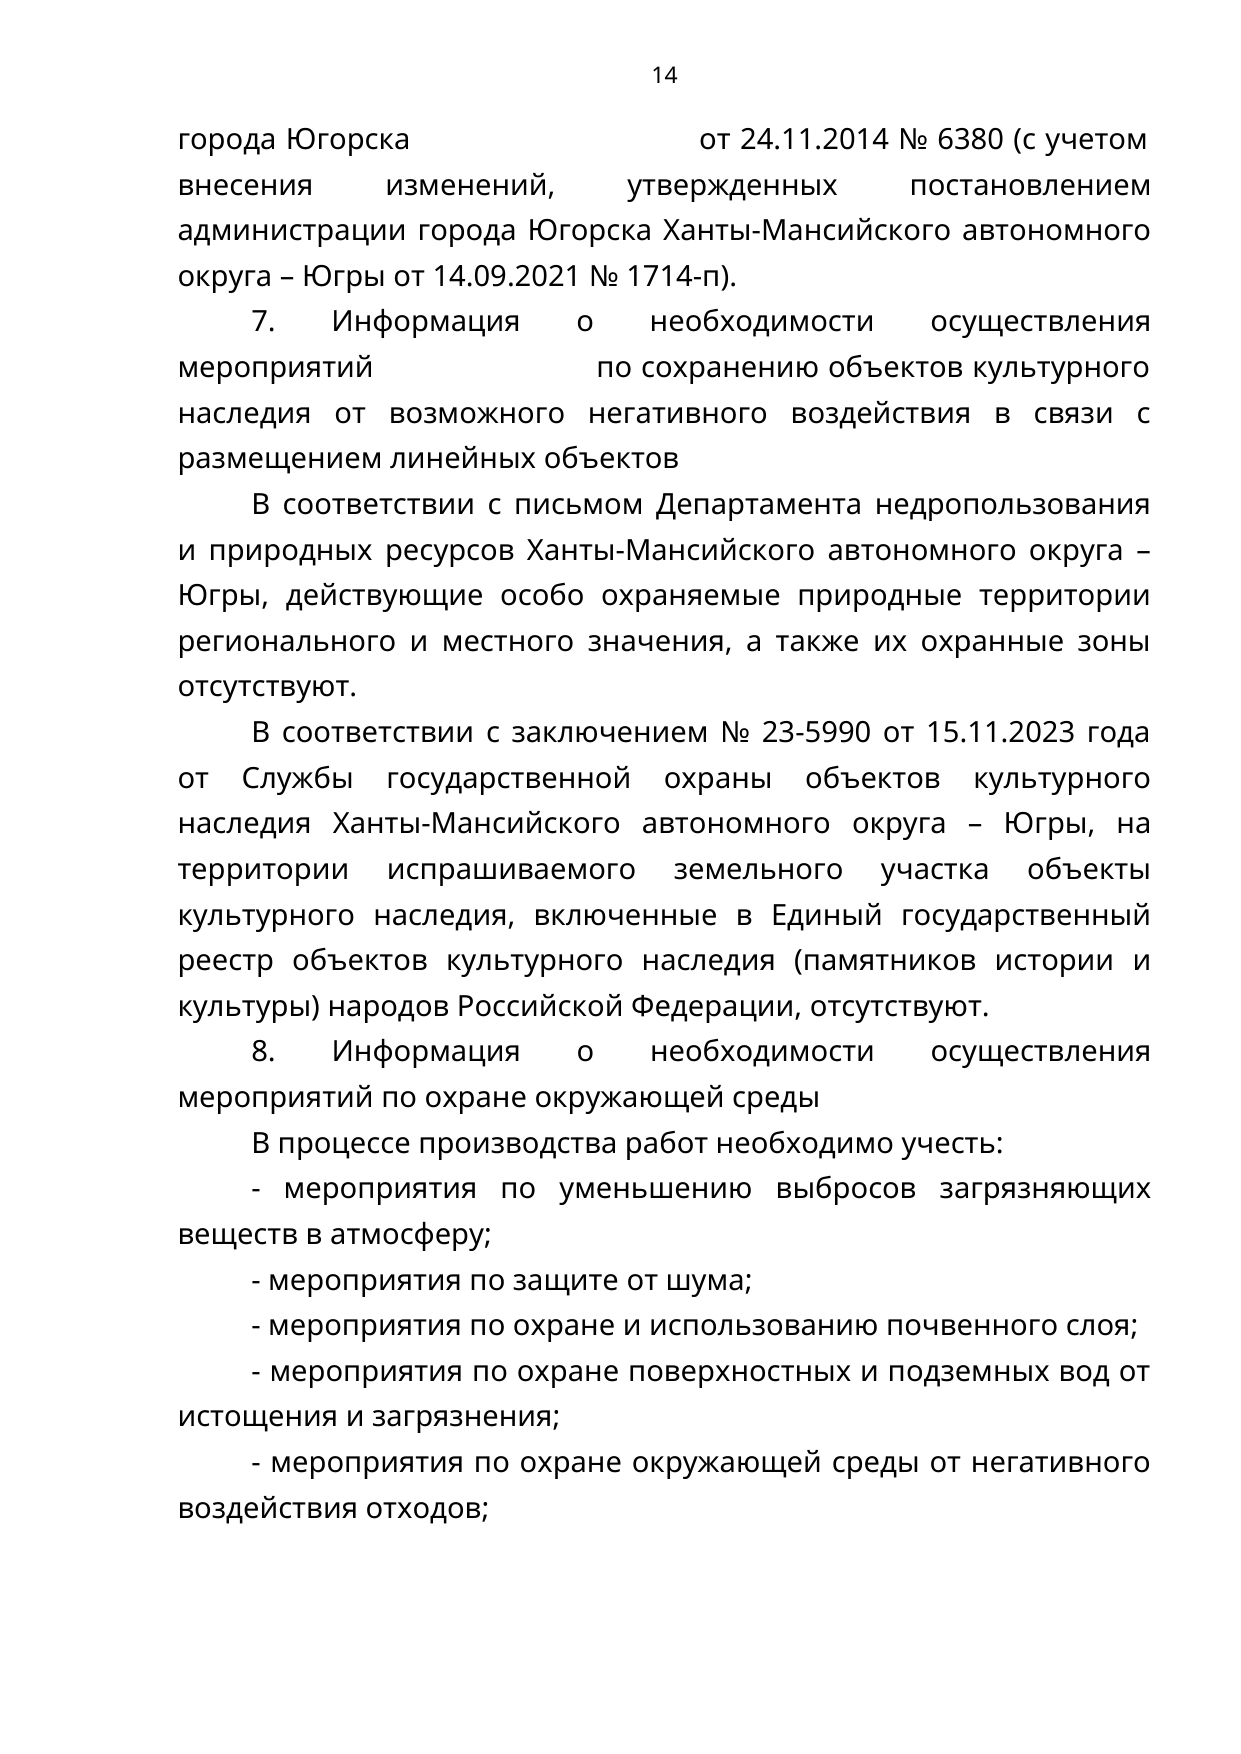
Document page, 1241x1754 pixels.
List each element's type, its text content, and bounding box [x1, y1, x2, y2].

text - мероприятия по охране и использованию почвенного слоя; [177, 1304, 1152, 1344]
text - мероприятия по защите от шума; [177, 1259, 1152, 1298]
text В соответствии с письмом Департамента недропользования и природных ресурсов Ханты-Мансийского автономного округа – Югры, действующие особо охраняемые природные территории регионального и местного значения, а также их охранные зоны отсутствуют. [177, 483, 1152, 705]
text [177, 118, 1152, 295]
text - мероприятия по уменьшению выбросов загрязняющих веществ в атмосферу; [177, 1167, 1152, 1253]
text 8. Информация о необходимости осуществления мероприятий по охране окружающей среды [177, 1031, 1152, 1116]
text В соответствии с заключением № 23-5990 от 15.11.2023 года от Службы государственной охраны объектов культурного наследия Ханты-Мансийского автономного округа – Югры, на территории испрашиваемого земельного участка объекты культурного наследия, включенные в Единый государственный реестр объектов культурного наследия (памятников истории и культуры) народов Российской Федерации, отсутствуют. [177, 711, 1152, 1025]
text В процессе производства работ необходимо учесть: [177, 1122, 1152, 1162]
text - мероприятия по охране поверхностных и подземных вод от истощения и загрязнения; [177, 1350, 1152, 1435]
text - мероприятия по охране окружающей среды от негативного воздействия отходов; [177, 1441, 1152, 1527]
text 7. Информация о необходимости осуществления мероприятий по сохранению объектов культурного наследия от возможного негативного воздействия в связи с размещением линейных объектов [177, 301, 1152, 477]
